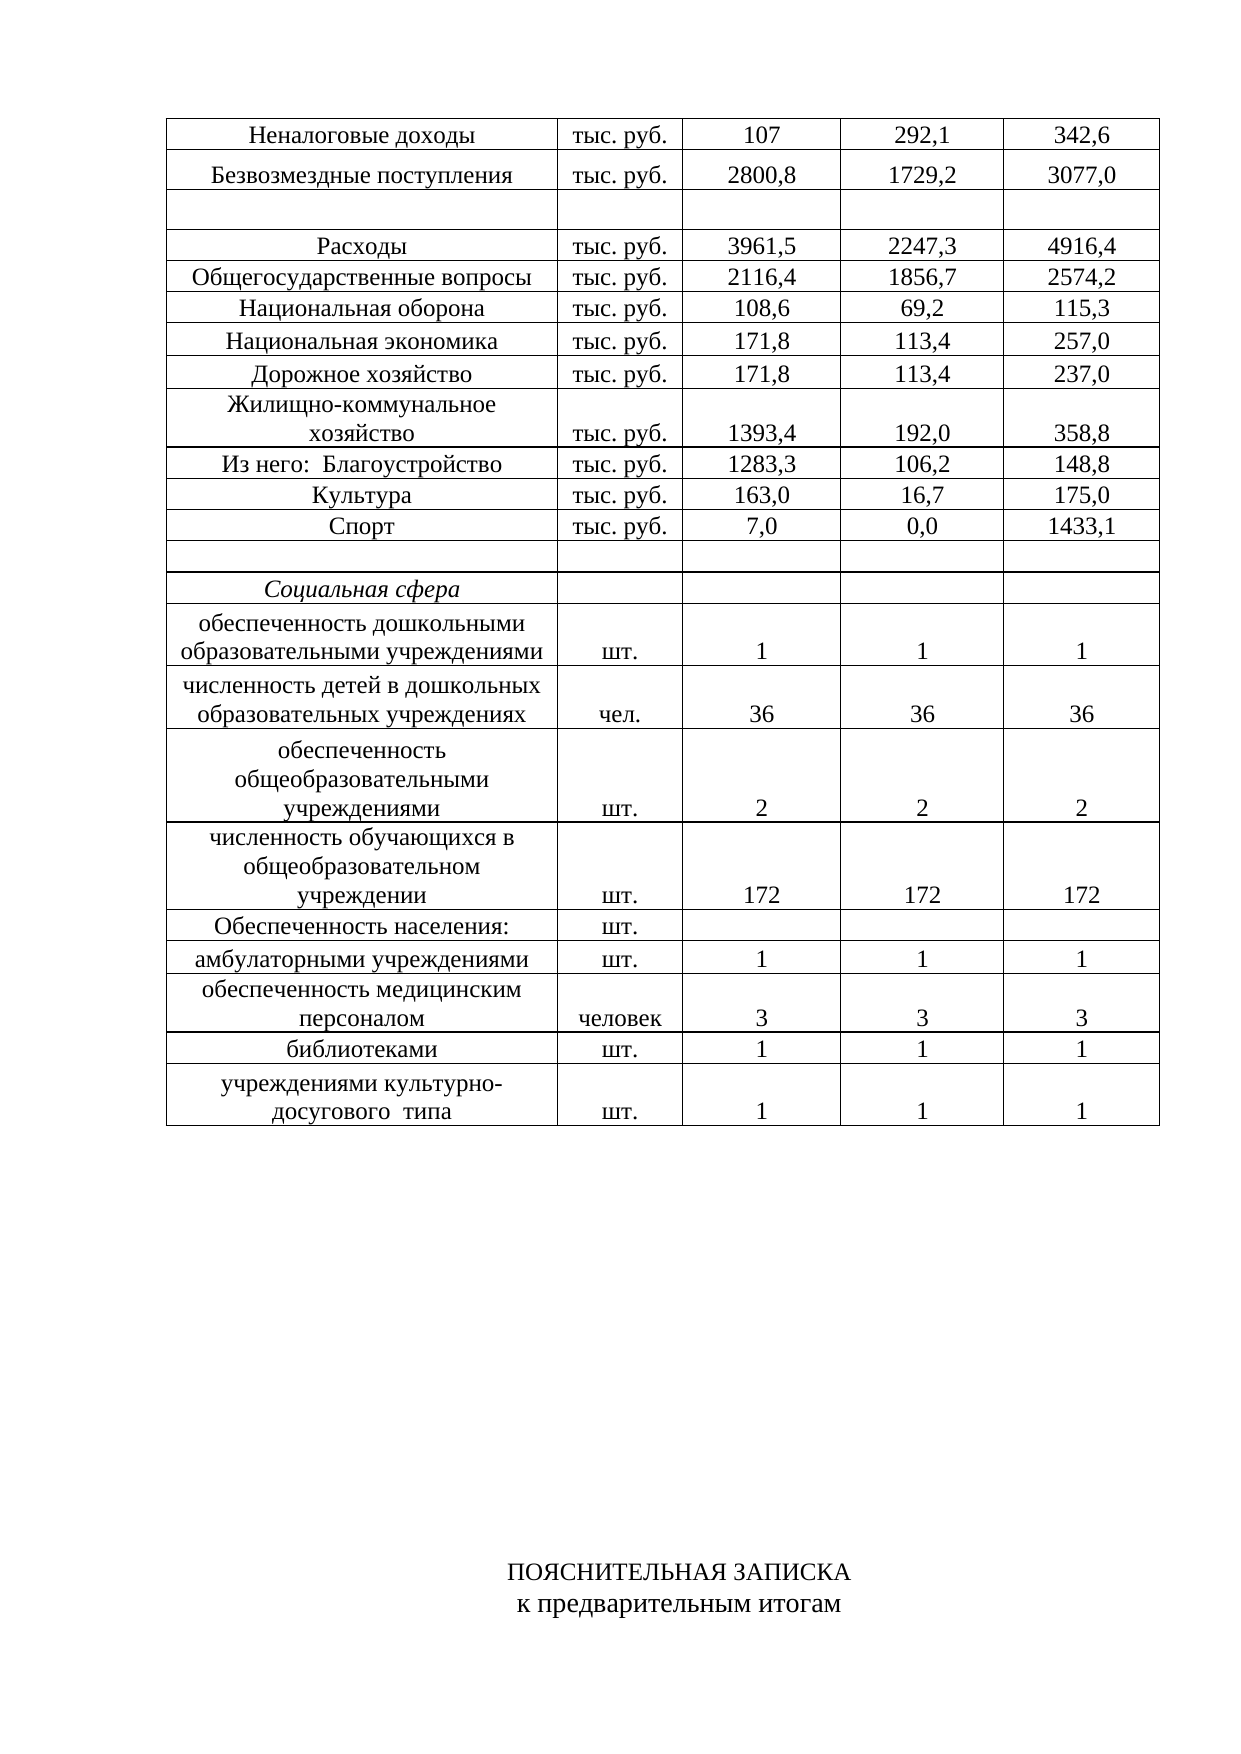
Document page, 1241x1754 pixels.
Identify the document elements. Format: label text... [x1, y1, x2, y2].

table_cell шт. [558, 941, 682, 973]
table_cell [167, 190, 557, 228]
table_cell [1004, 190, 1159, 228]
table_cell 113,4 [841, 323, 1003, 355]
table_cell тыс. руб. [558, 356, 682, 388]
table_cell 115,3 [1004, 292, 1159, 322]
table_cell Спорт [167, 510, 557, 540]
table_cell шт. [558, 1033, 682, 1063]
table_cell [683, 910, 840, 940]
table_cell 3 [841, 974, 1003, 1031]
table_cell 4916,4 [1004, 230, 1159, 260]
table_cell Дорожное хозяйство [167, 356, 557, 388]
table_cell Из него: Благоустройство [167, 448, 557, 478]
table_cell тыс. руб. [558, 292, 682, 322]
table_cell 1 [683, 604, 840, 665]
table_cell тыс. руб. [558, 261, 682, 291]
table_cell Обеспеченность населения: [167, 910, 557, 940]
table_cell 3961,5 [683, 230, 840, 260]
table_cell 2116,4 [683, 261, 840, 291]
table_cell 113,4 [841, 356, 1003, 388]
table_cell Расходы [167, 230, 557, 260]
table_cell тыс. руб. [558, 479, 682, 509]
table_cell [167, 541, 557, 571]
table_cell Социальная сфера [167, 573, 557, 603]
text к предварительным итогам [177, 1586, 1181, 1618]
table_cell численность детей в дошкольных образовательных учреждениях [167, 666, 557, 728]
table_cell 1393,4 [683, 389, 840, 446]
table_cell [683, 573, 840, 603]
table_cell 1856,7 [841, 261, 1003, 291]
table_cell 342,6 [1004, 119, 1159, 149]
table_cell 1 [683, 941, 840, 973]
table_cell [683, 541, 840, 571]
table_cell 257,0 [1004, 323, 1159, 355]
table_cell 106,2 [841, 448, 1003, 478]
table_cell [841, 573, 1003, 603]
table_cell [841, 190, 1003, 228]
table_cell 1 [683, 1033, 840, 1063]
table_cell обеспеченность общеобразовательными учреждениями [167, 729, 557, 821]
table_cell Культура [167, 479, 557, 509]
table_cell обеспеченность дошкольными образовательными учреждениями [167, 604, 557, 665]
table_cell 1 [1004, 1064, 1159, 1125]
table_cell [1004, 541, 1159, 571]
table_cell 3077,0 [1004, 150, 1159, 189]
table_cell 7,0 [683, 510, 840, 540]
table_cell тыс. руб. [558, 323, 682, 355]
table_cell тыс. руб. [558, 150, 682, 189]
table_cell 1283,3 [683, 448, 840, 478]
table_cell 0,0 [841, 510, 1003, 540]
table_cell шт. [558, 823, 682, 909]
table_cell 1 [683, 1064, 840, 1125]
table_cell 2 [841, 729, 1003, 821]
table_cell Безвозмездные поступления [167, 150, 557, 189]
table_cell [558, 190, 682, 228]
table_cell 36 [1004, 666, 1159, 728]
table_cell 108,6 [683, 292, 840, 322]
table_cell Неналоговые доходы [167, 119, 557, 149]
table_cell Жилищно-коммунальное хозяйство [167, 389, 557, 446]
table_cell 2800,8 [683, 150, 840, 189]
table_cell численность обучающихся в общеобразовательном учреждении [167, 823, 557, 909]
table_cell 2 [683, 729, 840, 821]
table_cell 1 [1004, 1033, 1159, 1063]
table_cell 1729,2 [841, 150, 1003, 189]
table_cell 171,8 [683, 356, 840, 388]
table_cell учреждениями культурно-досугового типа [167, 1064, 557, 1125]
table_cell обеспеченность медицинским персоналом [167, 974, 557, 1031]
table_cell 69,2 [841, 292, 1003, 322]
table_cell Общегосударственные вопросы [167, 261, 557, 291]
table_cell [841, 541, 1003, 571]
table_cell шт. [558, 604, 682, 665]
table_cell тыс. руб. [558, 230, 682, 260]
table_cell шт. [558, 1064, 682, 1125]
table_cell 1 [841, 1064, 1003, 1125]
table_cell 107 [683, 119, 840, 149]
table_cell [1004, 910, 1159, 940]
table_cell тыс. руб. [558, 448, 682, 478]
table_cell Национальная оборона [167, 292, 557, 322]
table_cell 163,0 [683, 479, 840, 509]
table_cell шт. [558, 910, 682, 940]
table_cell 1433,1 [1004, 510, 1159, 540]
table_cell 1 [841, 604, 1003, 665]
table_cell Национальная экономика [167, 323, 557, 355]
table_cell 172 [841, 823, 1003, 909]
table_cell человек [558, 974, 682, 1031]
text ПОЯСНИТЕЛЬНАЯ ЗАПИСКА [177, 1557, 1181, 1586]
table_cell 172 [683, 823, 840, 909]
table_cell [558, 541, 682, 571]
table_cell шт. [558, 729, 682, 821]
table_cell библиотеками [167, 1033, 557, 1063]
table_cell амбулаторными учреждениями [167, 941, 557, 973]
table_cell 292,1 [841, 119, 1003, 149]
table_cell 192,0 [841, 389, 1003, 446]
table_cell 1 [1004, 941, 1159, 973]
table_cell 2247,3 [841, 230, 1003, 260]
table_cell тыс. руб. [558, 510, 682, 540]
table_cell 36 [683, 666, 840, 728]
table_cell тыс. руб. [558, 119, 682, 149]
table_cell 1 [841, 941, 1003, 973]
table_cell 148,8 [1004, 448, 1159, 478]
table_cell тыс. руб. [558, 389, 682, 446]
table_cell 16,7 [841, 479, 1003, 509]
table_cell 358,8 [1004, 389, 1159, 446]
table_cell 237,0 [1004, 356, 1159, 388]
table_cell 36 [841, 666, 1003, 728]
table_cell 1 [1004, 604, 1159, 665]
table_cell 172 [1004, 823, 1159, 909]
table_cell 1 [841, 1033, 1003, 1063]
table_cell 175,0 [1004, 479, 1159, 509]
table_cell [841, 910, 1003, 940]
table_cell 3 [683, 974, 840, 1031]
table_cell [1004, 573, 1159, 603]
table_cell [683, 190, 840, 228]
table_cell 3 [1004, 974, 1159, 1031]
table_cell чел. [558, 666, 682, 728]
table_cell [558, 573, 682, 603]
table_cell 2574,2 [1004, 261, 1159, 291]
table_cell 171,8 [683, 323, 840, 355]
table_cell 2 [1004, 729, 1159, 821]
